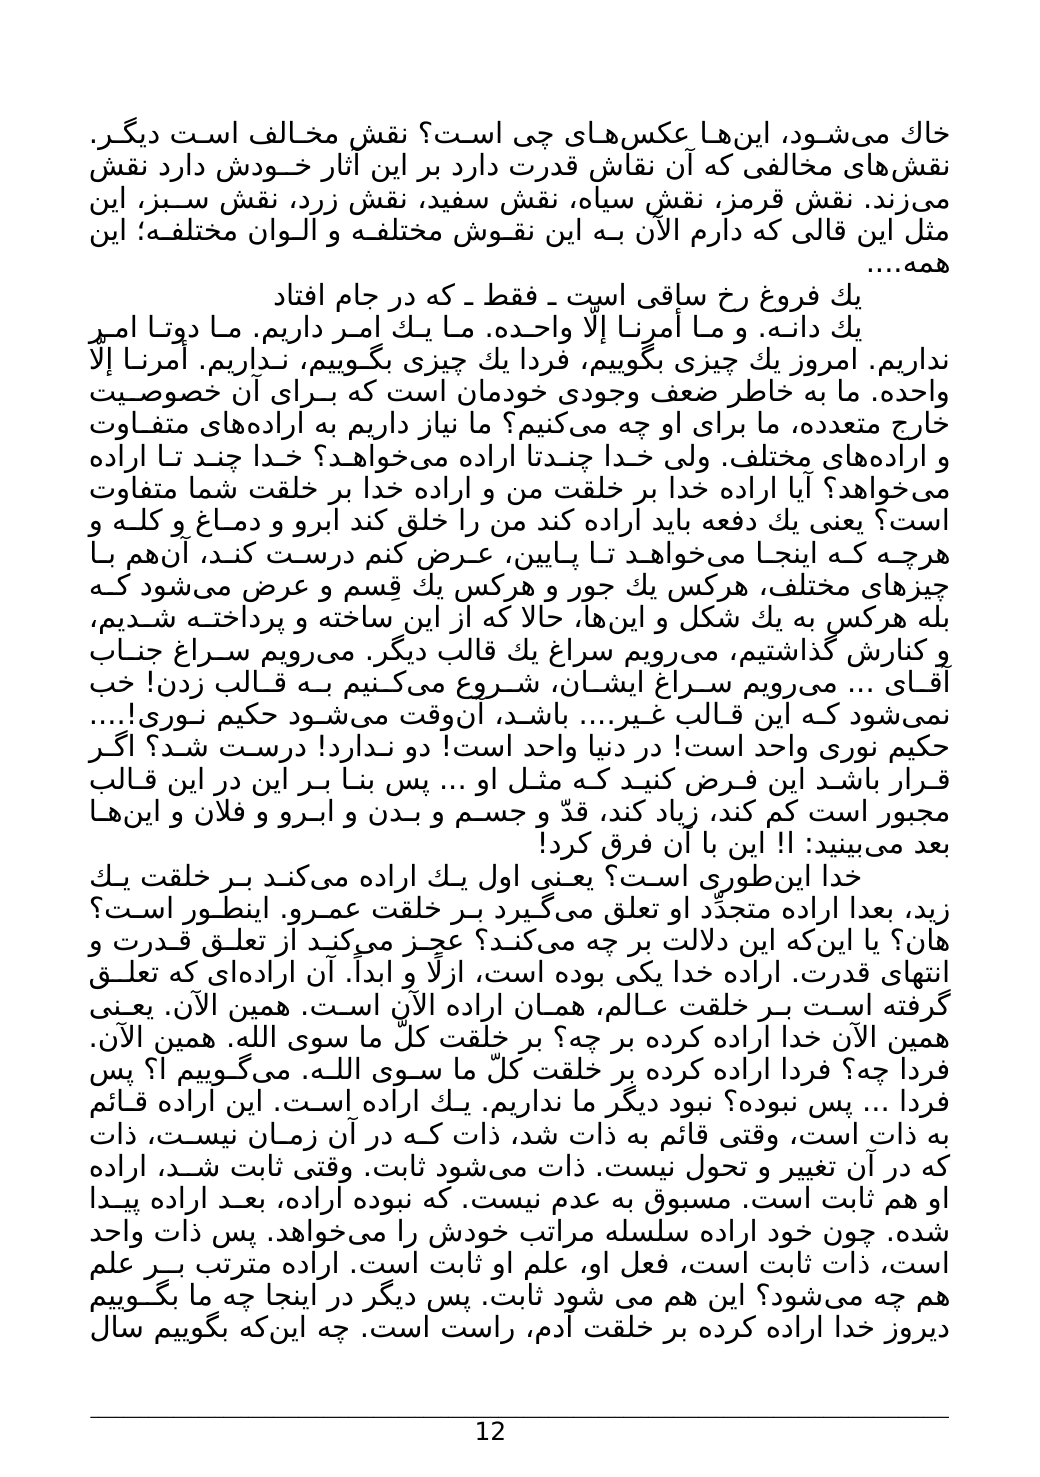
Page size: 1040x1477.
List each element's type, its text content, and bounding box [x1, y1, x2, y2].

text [89, 861, 951, 1345]
text یك دانه. و ما أمرنا إلّا واحده. ما یك امر داریم. ما دوتا امر نداریم. امروز یك چیزی بگوییم، فردا یك چیزی بگوییم، نداریم. أمرنا إلّا واحده. ما به خاطر ضعف وجودی خودمان است كه برای آن خصوصیت خارج متعدده، ما برای او چه می‌كنیم؟ ما نیاز داریم به اراده‌های متفاوت و اراده‌های مختلف. ولی خدا چندتا اراده می‌خواهد؟ خدا چند تا اراده می‌خواهد؟ آیا اراده خدا بر خلقت من و اراده خدا بر خلقت شما متفاوت است؟ یعنی یك دفعه باید اراده كند من را خلق كند ابرو و دماغ و كله و هرچه كه اینجا می‌خواهد تا پایین، عرض كنم درست كند، آن‌هم با چیزهای مختلف، هركس یك جور و هركس یك قِسم و عرض می‌شود كه بله هركس به یك شكل و این‌ها، حالا كه از این ساخته و پرداخته شدیم، و كنارش گذاشتیم، می‌رویم سراغ یك قالب دیگر. می‌رویم سراغ جناب آقای ... می‌رویم سراغ ایشان، شروع می‌كنیم به قالب زدن! خب نمی‌شود كه این قالب غیر.... باشد، آن‌وقت می‌شود حكیم نوری!.... حكیم نوری واحد است! در دنیا واحد است! دو ندارد! درست شد؟ اگر قرار باشد این فرض كنید كه مثل او ... پس بنا بر این در این قالب مجبور است كم كند، زیاد كند، قدّ و جسم و بدن و ابرو و فلان و این‌ها بعد می‌بینید: ا! این با آن فرق كرد! [89, 312, 951, 861]
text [89, 118, 951, 279]
text یك فروغ رخ ساقی است ـ فقط ـ كه در جام افتاد [89, 279, 951, 312]
